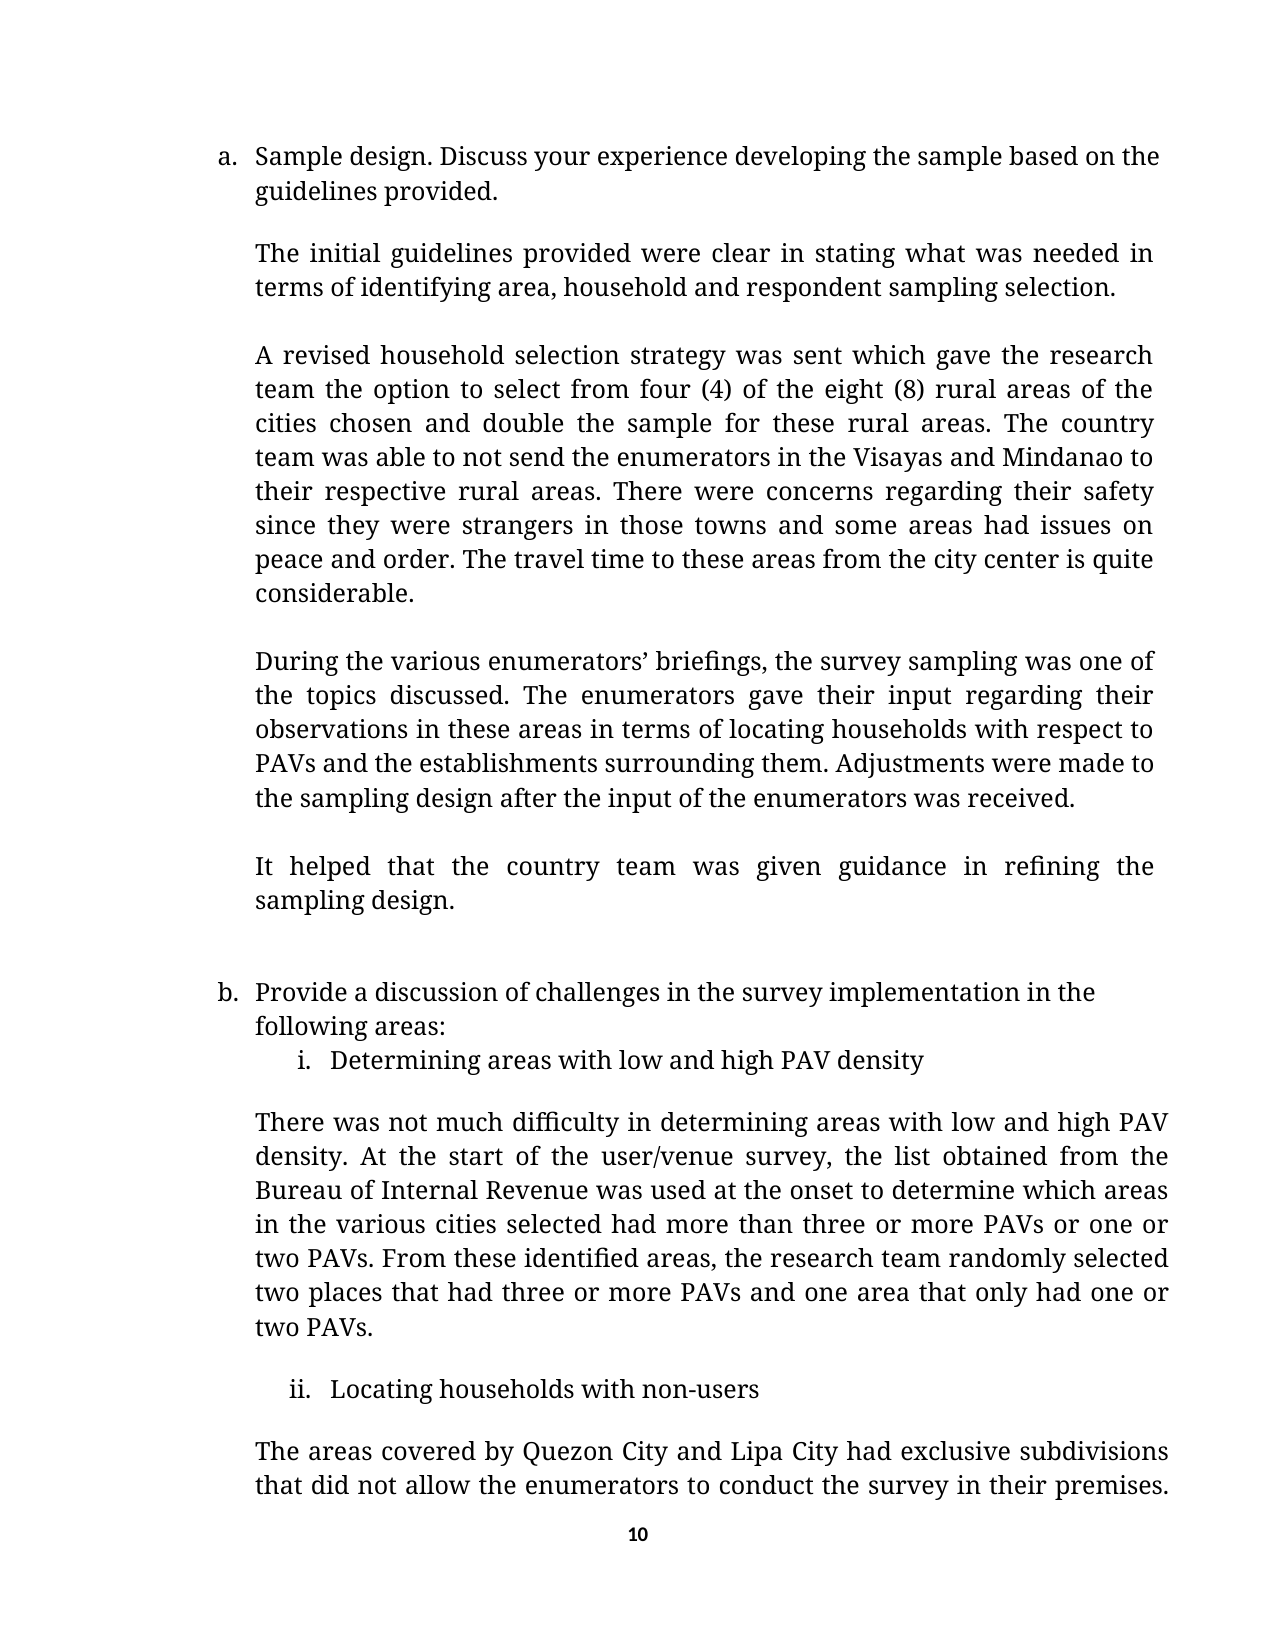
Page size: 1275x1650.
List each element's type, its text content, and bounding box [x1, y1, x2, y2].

list Determining areas with low and high PAV density [311, 1043, 1170, 1077]
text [255, 1433, 1170, 1501]
text A revised household selection strategy was sent which gave the research team the option to select from four (4) of the eight (8) rural areas of the cities chosen and double the sample for these rural areas. The country team was able to not send the enumerators in the Visayas and Mindanao to their respective rural areas. There were concerns regarding their safety since they were strangers in those towns and some areas had issues on peace and order. The travel time to these areas from the city center is quite considerable. [255, 337, 1155, 610]
text The initial guidelines provided were clear in stating what was needed in terms of identifying area, household and respondent sampling selection. [255, 235, 1155, 303]
text During the various enumerators’ briefings, the survey sampling was one of the topics discussed. The enumerators gave their input regarding their observations in these areas in terms of locating households with respect to PAVs and the establishments surrounding them. Adjustments were made to the sampling design after the input of the enumerators was received. [255, 644, 1155, 814]
list Provide a discussion of challenges in the survey implementation in the following areas: [217, 974, 1170, 1043]
list Sample design. Discuss your experience developing the sample based on the guidelines provided. [217, 139, 1170, 207]
text There was not much difficulty in determining areas with low and high PAV density. At the start of the user/venue survey, the list obtained from the Bureau of Internal Revenue was used at the onset to determine which areas in the various cities selected had more than three or more PAVs or one or two PAVs. From these identified areas, the research team randomly selected two places that had three or more PAVs and one area that only had one or two PAVs. [255, 1105, 1170, 1343]
text It helped that the country team was given guidance in refining the sampling design. [255, 848, 1155, 916]
list Locating households with non-users [311, 1371, 1170, 1405]
